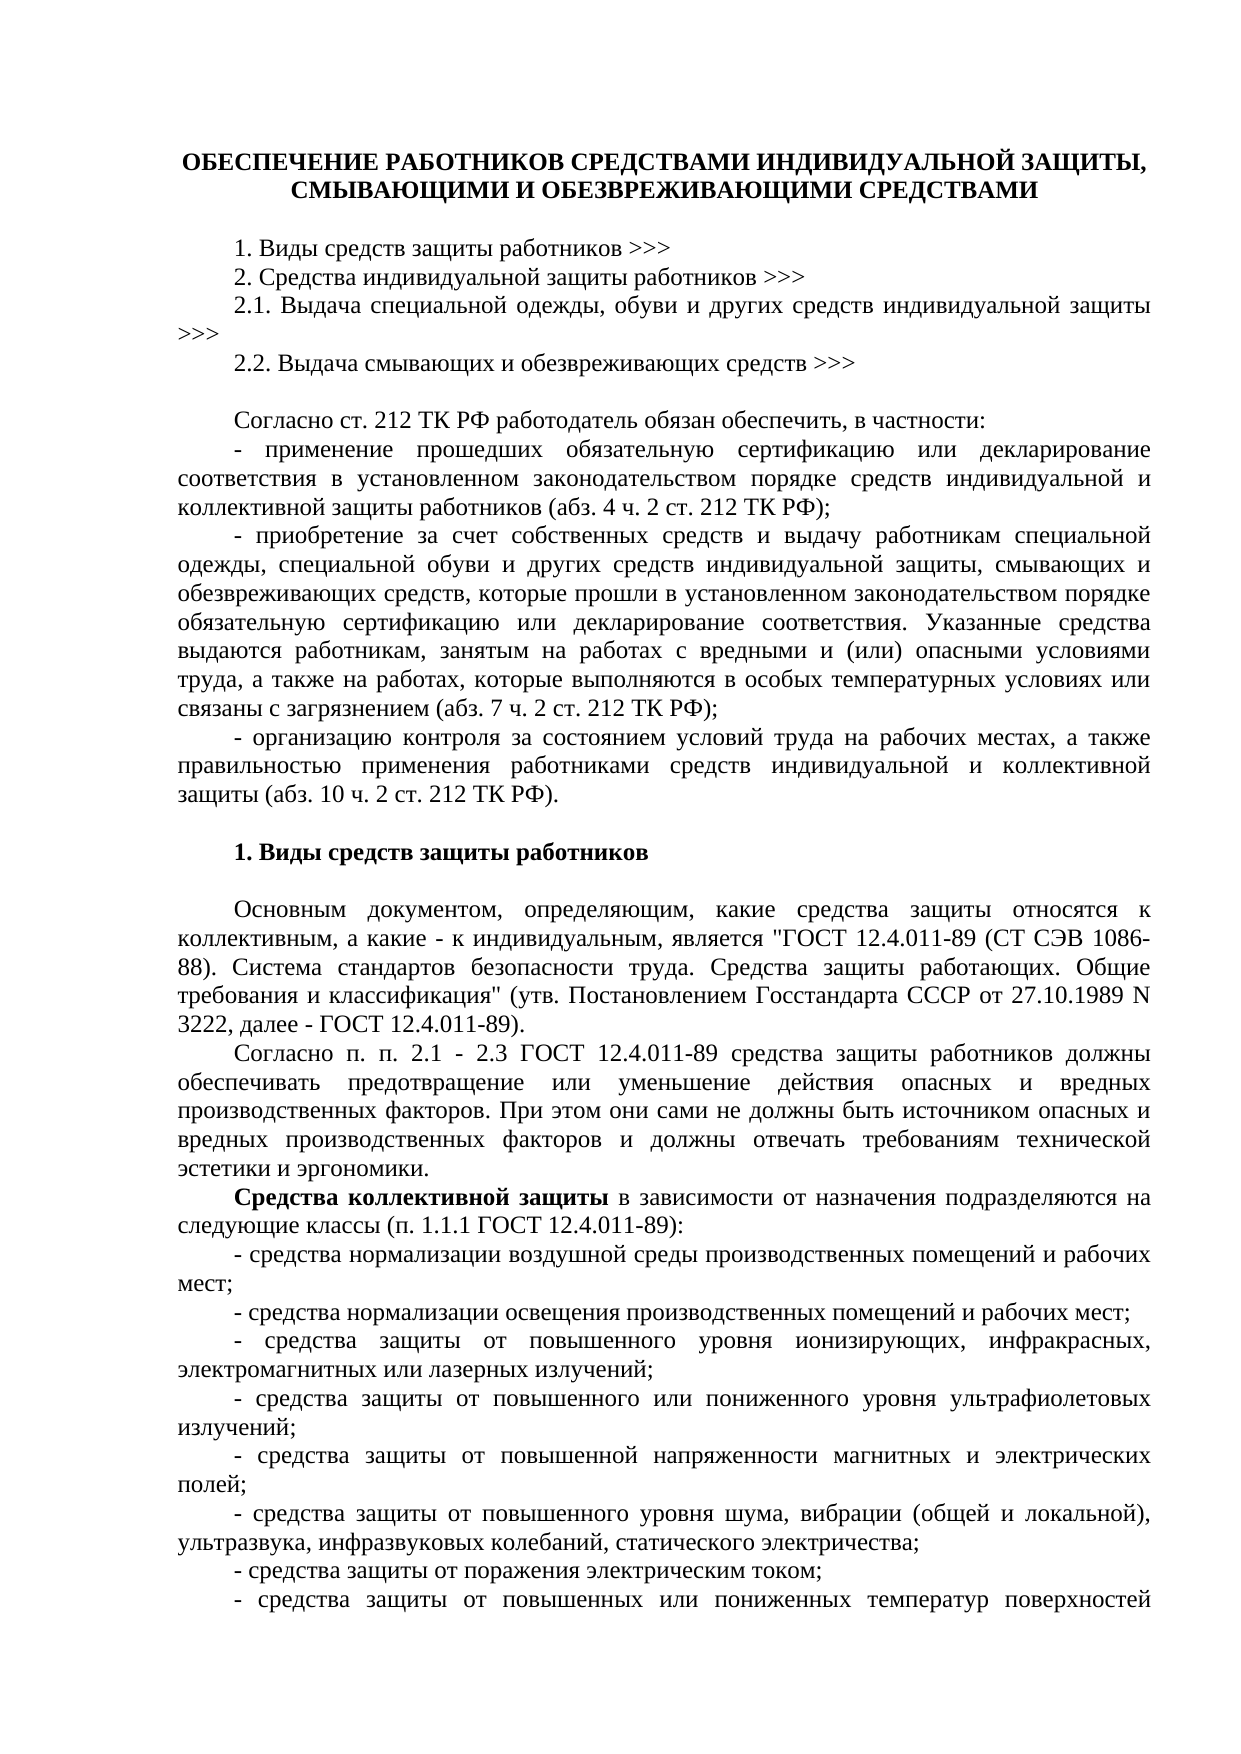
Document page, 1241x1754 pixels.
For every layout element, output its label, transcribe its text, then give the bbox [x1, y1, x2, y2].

text - средства защиты от повышенной напряженности магнитных и электрических полей; [177, 1441, 1152, 1498]
text Согласно ст. 212 ТК РФ работодатель обязан обеспечить, в частности: [177, 406, 1152, 434]
text - применение прошедших обязательную сертификацию или декларирование соответствия в установленном законодательством порядке средств индивидуальной и коллективной защиты работников (абз. 4 ч. 2 ст. 212 ТК РФ); [177, 434, 1152, 521]
text - приобретение за счет собственных средств и выдачу работникам специальной одежды, специальной обуви и других средств индивидуальной защиты, смывающих и обезвреживающих средств, которые прошли в установленном законодательством порядке обязательную сертификацию или декларирование соответствия. Указанные средства выдаются работникам, занятым на работах с вредными и (или) опасными условиями труда, а также на работах, которые выполняются в особых температурных условиях или связаны с загрязнением (абз. 7 ч. 2 ст. 212 ТК РФ); [177, 521, 1152, 722]
text Средства коллективной защиты в зависимости от назначения подразделяются на следующие классы (п. 1.1.1 ГОСТ 12.4.011-89): [177, 1182, 1152, 1239]
text - средства защиты от повышенного уровня шума, вибрации (общей и локальной), ультразвука, инфразвуковых колебаний, статического электричества; [177, 1498, 1152, 1556]
text - средства защиты от повышенного уровня ионизирующих, инфракрасных, электромагнитных или лазерных излучений; [177, 1326, 1152, 1383]
text 2. Средства индивидуальной защиты работников >>> [177, 262, 1152, 291]
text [177, 1584, 1152, 1613]
text - средства нормализации воздушной среды производственных помещений и рабочих мест; [177, 1239, 1152, 1297]
text Основным документом, определяющим, какие средства защиты относятся к коллективным, а какие - к индивидуальным, является "ГОСТ 12.4.011-89 (СТ СЭВ 1086-88). Система стандартов безопасности труда. Средства защиты работающих. Общие требования и классификация" (утв. Постановлением Госстандарта СССР от 27.10.1989 N 3222, далее - ГОСТ 12.4.011-89). [177, 894, 1152, 1038]
text 1. Виды средств защиты работников [177, 837, 1152, 866]
text - средства защиты от повышенного или пониженного уровня ультрафиолетовых излучений; [177, 1383, 1152, 1441]
text ОБЕСПЕЧЕНИЕ РАБОТНИКОВ СРЕДСТВАМИ ИНДИВИДУАЛЬНОЙ ЗАЩИТЫ, [177, 147, 1152, 176]
text - организацию контроля за состоянием условий труда на рабочих местах, а также правильностью применения работниками средств индивидуальной и коллективной защиты (абз. 10 ч. 2 ст. 212 ТК РФ). [177, 722, 1152, 808]
text Согласно п. п. 2.1 - 2.3 ГОСТ 12.4.011-89 средства защиты работников должны обеспечивать предотвращение или уменьшение действия опасных и вредных производственных факторов. При этом они сами не должны быть источником опасных и вредных производственных факторов и должны отвечать требованиям технической эстетики и эргономики. [177, 1038, 1152, 1182]
text 1. Виды средств защиты работников >>> [177, 233, 1152, 262]
text 2.1. Выдача специальной одежды, обуви и других средств индивидуальной защиты >>> [177, 291, 1152, 348]
text СМЫВАЮЩИМИ И ОБЕЗВРЕЖИВАЮЩИМИ СРЕДСТВАМИ [177, 176, 1152, 204]
text - средства нормализации освещения производственных помещений и рабочих мест; [177, 1297, 1152, 1326]
text - средства защиты от поражения электрическим током; [177, 1556, 1152, 1584]
text 2.2. Выдача смывающих и обезвреживающих средств >>> [177, 348, 1152, 377]
